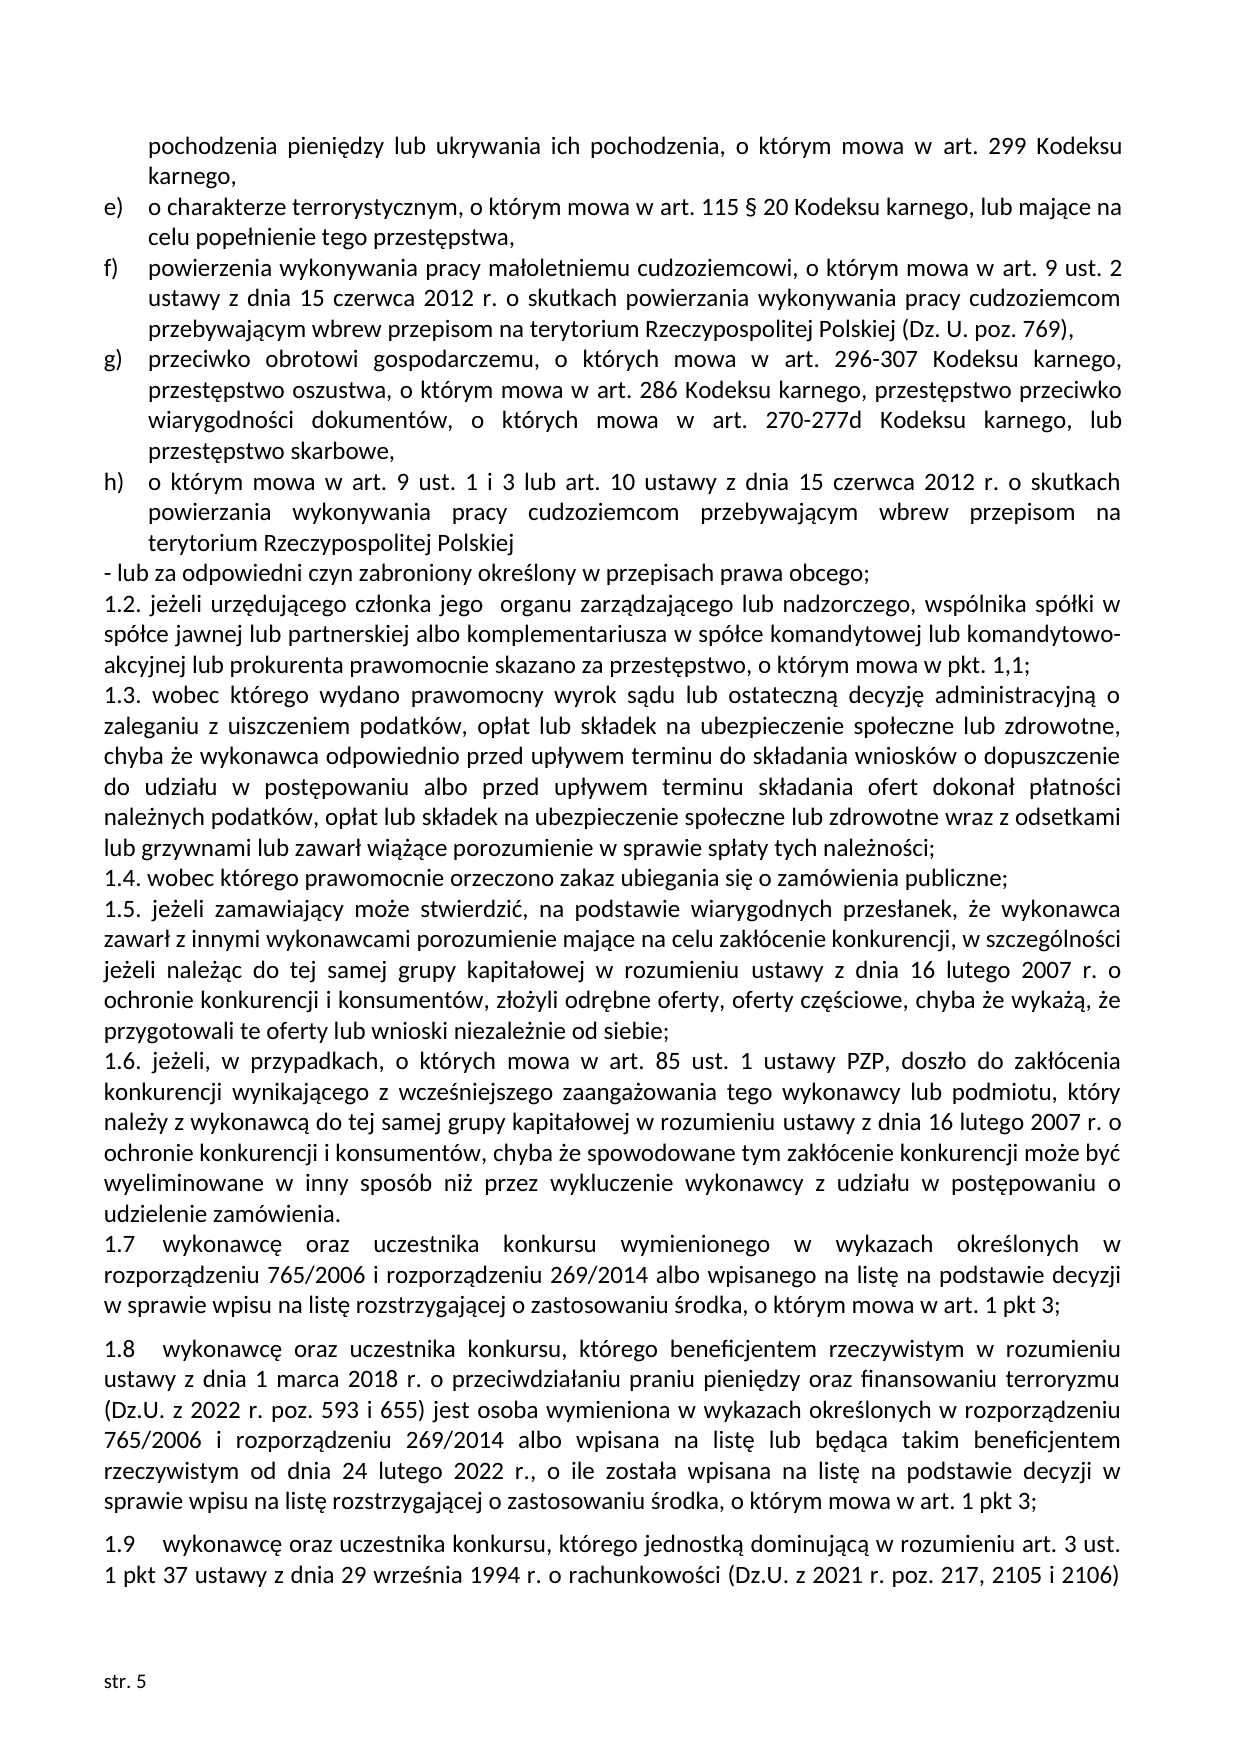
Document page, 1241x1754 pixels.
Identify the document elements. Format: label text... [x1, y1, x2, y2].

list 1.3. wobec którego wydano prawomocny wyrok sądu lub ostateczną decyzję administracyjną o zaleganiu z uiszczeniem podatków, opłat lub składek na ubezpieczenie społeczne lub zdrowotne, chyba że wykonawca odpowiednio przed upływem terminu do składania wniosków o dopuszczenie do udziału w postępowaniu albo przed upływem terminu składania ofert dokonał płatności należnych podatków, opłat lub składek na ubezpieczenie społeczne lub zdrowotne wraz z odsetkami lub grzywnami lub zawarł wiążące porozumienie w sprawie spłaty tych należności; [103, 679, 1122, 862]
list 1.4. wobec którego prawomocnie orzeczono zakaz ubiegania się o zamówienia publiczne; [103, 862, 1122, 893]
list o którym mowa w art. 9 ust. 1 i 3 lub art. 10 ustawy z dnia 15 czerwca 2012 r. o skutkach powierzania wykonywania pracy cudzoziemcom przebywającym wbrew przepisom na terytorium Rzeczypospolitej Polskiej [103, 466, 1122, 557]
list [103, 130, 1122, 191]
list 1.6. jeżeli, w przypadkach, o których mowa w art. 85 ust. 1 ustawy PZP, doszło do zakłócenia konkurencji wynikającego z wcześniejszego zaangażowania tego wykonawcy lub podmiotu, który należy z wykonawcą do tej samej grupy kapitałowej w rozumieniu ustawy z dnia 16 lutego 2007 r. o ochronie konkurencji i konsumentów, chyba że spowodowane tym zakłócenie konkurencji może być wyeliminowane w inny sposób niż przez wykluczenie wykonawcy z udziału w postępowaniu o udzielenie zamówienia. [103, 1046, 1122, 1229]
list - lub za odpowiedni czyn zabroniony określony w przepisach prawa obcego; [103, 557, 1122, 588]
list wykonawcę oraz uczestnika konkursu wymienionego w wykazach określonych w rozporządzeniu 765/2006 i rozporządzeniu 269/2014 albo wpisanego na listę na podstawie decyzji w sprawie wpisu na listę rozstrzygającej o zastosowaniu środka, o którym mowa w art. 1 pkt 3; [103, 1229, 1122, 1320]
list wykonawcę oraz uczestnika konkursu, którego beneficjentem rzeczywistym w rozumieniu ustawy z dnia 1 marca 2018 r. o przeciwdziałaniu praniu pieniędzy oraz finansowaniu terroryzmu (Dz.U. z 2022 r. poz. 593 i 655) jest osoba wymieniona w wykazach określonych w rozporządzeniu 765/2006 i rozporządzeniu 269/2014 albo wpisana na listę lub będąca takim beneficjentem rzeczywistym od dnia 24 lutego 2022 r., o ile została wpisana na listę na podstawie decyzji w sprawie wpisu na listę rozstrzygającej o zastosowaniu środka, o którym mowa w art. 1 pkt 3; [103, 1333, 1122, 1516]
list o charakterze terrorystycznym, o którym mowa w art. 115 § 20 Kodeksu karnego, lub mające na celu popełnienie tego przestępstwa, [103, 191, 1122, 252]
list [103, 1528, 1122, 1589]
list 1.5. jeżeli zamawiający może stwierdzić, na podstawie wiarygodnych przesłanek, że wykonawca zawarł z innymi wykonawcami porozumienie mające na celu zakłócenie konkurencji, w szczególności jeżeli należąc do tej samej grupy kapitałowej w rozumieniu ustawy z dnia 16 lutego 2007 r. o ochronie konkurencji i konsumentów, złożyli odrębne oferty, oferty częściowe, chyba że wykażą, że przygotowali te oferty lub wnioski niezależnie od siebie; [103, 893, 1122, 1046]
text 1.2. jeżeli urzędującego członka jego organu zarządzającego lub nadzorczego, wspólnika spółki w spółce jawnej lub partnerskiej albo komplementariusza w spółce komandytowej lub komandytowo- akcyjnej lub prokurenta prawomocnie skazano za przestępstwo, o którym mowa w pkt. 1,1; [103, 588, 1122, 679]
list przeciwko obrotowi gospodarczemu, o których mowa w art. 296-307 Kodeksu karnego, przestępstwo oszustwa, o którym mowa w art. 286 Kodeksu karnego, przestępstwo przeciwko wiarygodności dokumentów, o których mowa w art. 270-277d Kodeksu karnego, lub przestępstwo skarbowe, [103, 343, 1122, 466]
list powierzenia wykonywania pracy małoletniemu cudzoziemcowi, o którym mowa w art. 9 ust. 2 ustawy z dnia 15 czerwca 2012 r. o skutkach powierzania wykonywania pracy cudzoziemcom przebywającym wbrew przepisom na terytorium Rzeczypospolitej Polskiej (Dz. U. poz. 769), [103, 252, 1122, 343]
